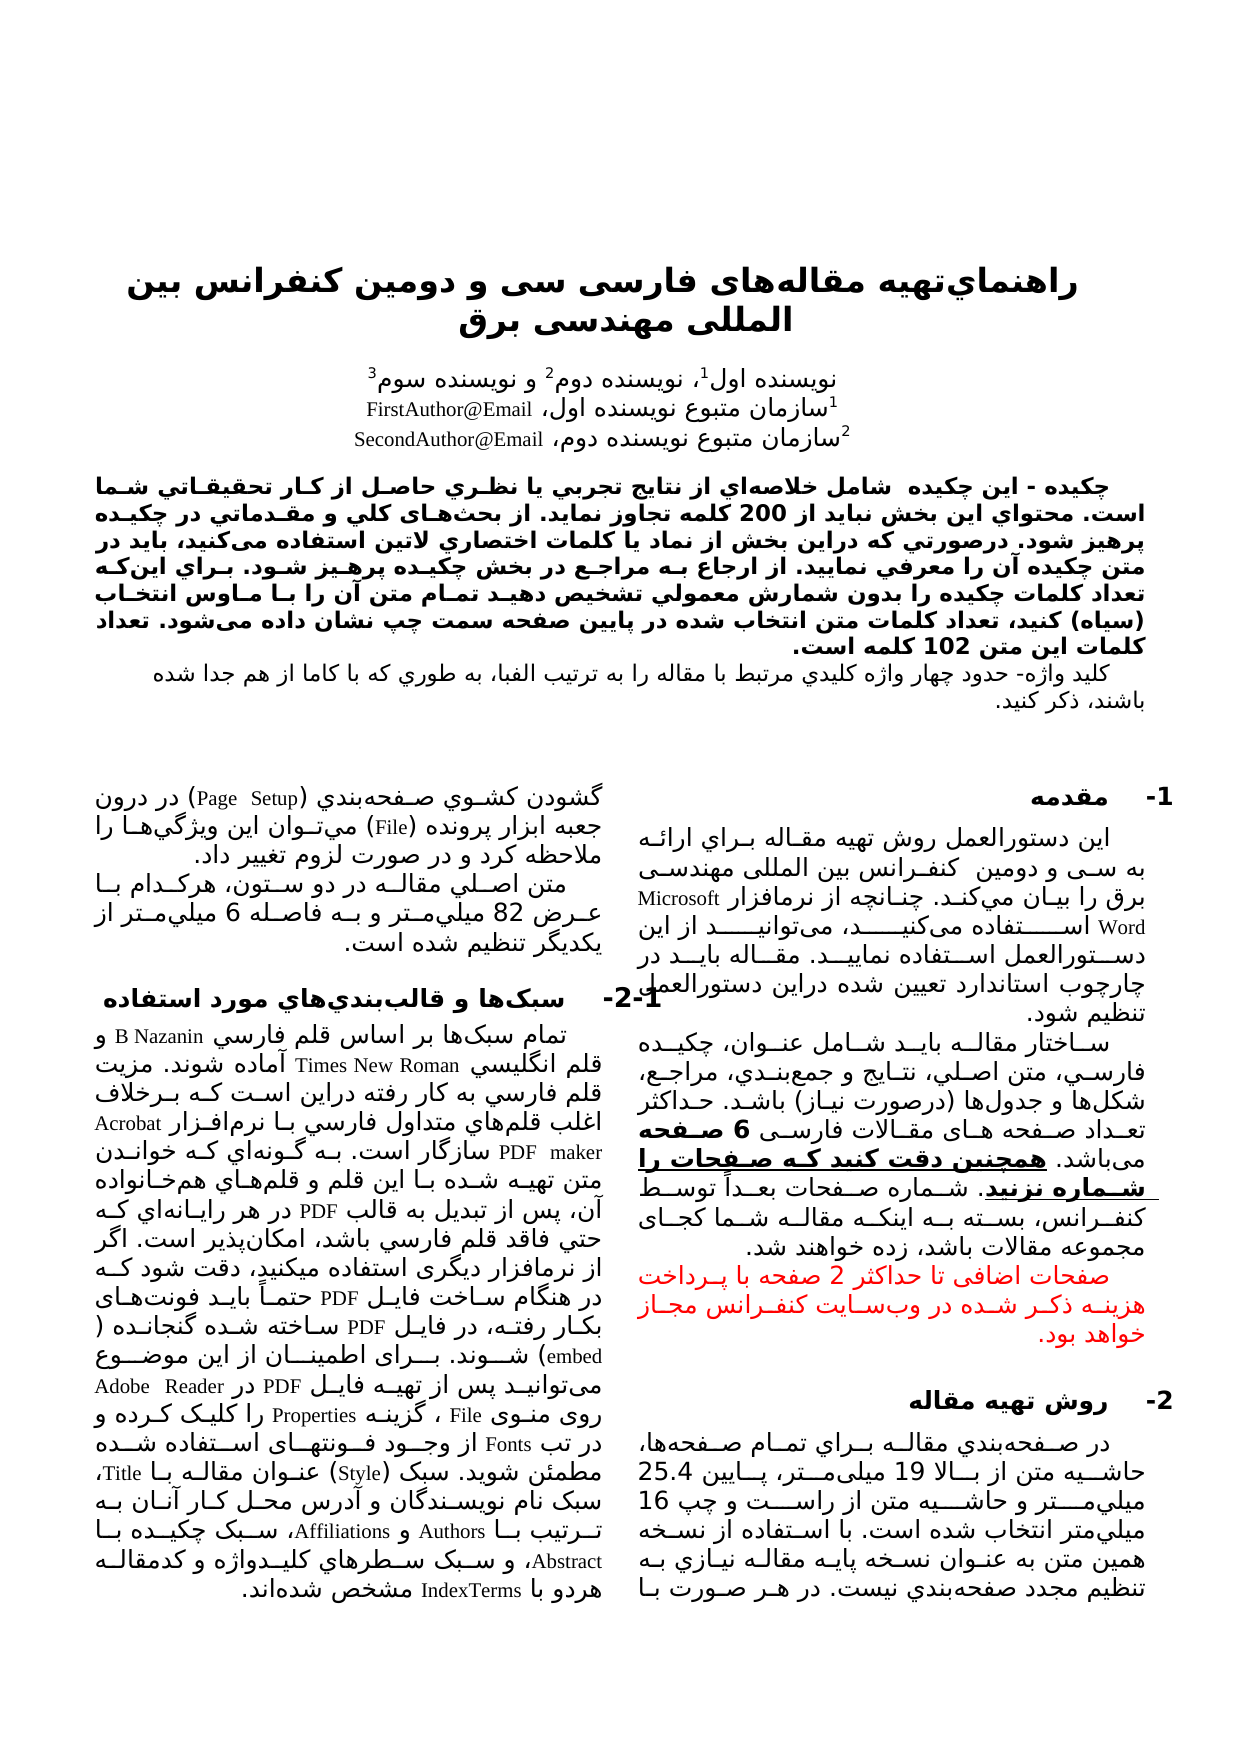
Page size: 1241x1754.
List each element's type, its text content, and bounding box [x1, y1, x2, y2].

subtitle روش تهيه مقاله [638, 1386, 1146, 1415]
text كليد واژه- حدود چهار واژه کليدي مرتبط با مقاله را به ‌ترتيب الفبا، به طوري كه‌ با‌ كاما از هم‌ جدا شده‌ باشند، ذکر کنيد. [94, 660, 1146, 713]
text چکيده - اين چکيده شامل خلاصه‌اي از نتايج تجربي يا نظري حاصل از کار تحقيقاتي شما است. محتواي اين بخش نبايد از 200 کلمه تجاوز نمايد. از بحث‌های کلي و مقدماتي در چکيده پرهيز شود. درصورتي که دراين بخش از نماد يا کلمات اختصاري لاتين استفاده می‌کنيد، بايد در متن چکیده آن را معرفي نماييد. از ارجاع به مراجع در بخش چکيده پرهيز شود. براي اين‌که تعداد کلمات چکيده را بدون شمارش معمولي تشخيص دهيد تمام متن آن را با ماوس انتخاب (سياه) کنيد، تعداد کلمات متن انتخاب شده در پایین صفحه سمت چپ نشان داده می‌شود. تعداد کلمات این متن 102 کلمه است. [94, 473, 1146, 660]
text نويسنده اول1، نويسنده دوم2 و نويسنده سوم3 [94, 364, 1146, 394]
text در صفحه‌بندي مقاله براي تمام صفحه‌ها، حاشيه متن از بالا 19 میلی‌متر، پايين 25.4 ميلي‌متر و حاشيه متن از راست و چپ 16 ميلي‌متر انتخاب شده است. با استفاده از نسخه همين متن به عنوان نسخه پايه مقاله نيازي به تنظيم مجدد صفحه‌بندي نيست. در هر صورت با گشودن کشوي صفحه‌بندي (Page Setup) در درون جعبه ابزار پرونده (File) مي‌توان اين ويژگي‌ها را ملاحظه کرد و در صورت لزوم تغيير داد. [638, 1428, 1146, 1603]
text در صفحه‌بندي مقاله براي تمام صفحه‌ها، حاشيه متن از بالا 19 میلی‌متر، پايين 25.4 ميلي‌متر و حاشيه متن از راست و چپ 16 ميلي‌متر انتخاب شده است. با استفاده از نسخه همين متن به عنوان نسخه پايه مقاله نيازي به تنظيم مجدد صفحه‌بندي نيست. در هر صورت با گشودن کشوي صفحه‌بندي (Page Setup) در درون جعبه ابزار پرونده (File) مي‌توان اين ويژگي‌ها را ملاحظه کرد و در صورت لزوم تغيير داد. [94, 782, 602, 869]
text متن اصلي مقاله در دو ستون، هرکدام با عرض 82 ميلي‌متر و به فاصله 6 ميلي‌متر از يکديگر تنظيم شده است. [94, 869, 602, 957]
text 2سازمان متبوع نويسنده دوم، SecondAuthor@Email [94, 423, 1146, 452]
subtitle سبک‌ها و قالب‌بندي‌هاي مورد استفاده [94, 982, 602, 1013]
title راهنماي‌تهيه ‌مقاله‌های فارسی سی و دومین کنفرانس بین المللی مهندسی برق [94, 262, 1146, 339]
text اين‌ دستورالعمل‌ روش تهيه‌ مقاله‌ براي ‌ارائه به سی و دومین کنفرانس بین المللی مهندسی برق را بيان مي‌كند. چنانچه‌ از نرم‎افزار Microsoft Word استفاده‌ می‌کنید، می‌توانید از این‌ دستورالعمل‌ استفاده‌ نمایید. مقاله‌ بايد در چارچوب‌ استاندارد تعيين شده دراين دستورالعمل تنظيم‌ شود. [638, 824, 1146, 1028]
text 1سازمان متبوع نويسنده اول، FirstAuthor@Email [94, 394, 1146, 423]
text ساختار مقاله بايد شامل عنوان، چکيده فارسي، متن اصلي، نتايج و جمع‌بندي، مراجع، شکل‌ها و جدول‌‌ها (درصورت نياز) باشد. حداکثر تعداد صفحه های مقالات فارسی 6 صفحه می‌باشد. همچنین دقت کنید که صفحات را شماره نزنید. شماره صفحات بعداً توسط کنفرانس، بسته به اینکه مقاله شما کجای مجموعه مقالات باشد، زده خواهند شد. [638, 1028, 1146, 1261]
subtitle مقدمه [638, 782, 1146, 811]
text صفحات اضافی تا حداکثر 2 صفحه با پرداخت هزینه ذکر شده در وب‌سایت کنفرانس مجاز خواهد بود. [638, 1261, 1146, 1349]
text تمام سبک‌ها بر اساس قلم فارسي B Nazanin و قلم انگليسي Times New Roman آماده شوند. مزيت قلم فارسي به کار رفته دراين است که برخلاف اغلب قلم‌هاي متداول فارسي با نرم‌افزار Acrobat PDF maker سازگار است. به گونه‌اي که خواندن متن تهيه شده با اين قلم و قلم‌هاي هم‌خانواده آن، پس از تبديل به قالب PDF در هر رايانه‌اي که حتي فاقد قلم فارسي باشد، امکان‌پذير است. اگر از نرمافزار دیگری استفاده میکنید، دقت شود که در هنگام ساخت فایل PDF حتماً باید فونت‌های بکار رفته، در فایل PDF ساخته شده گنجانده (embed) شوند. برای اطمینان از این موضوع می‌توانید پس از تهیه فایل PDF در Adobe Reader روی منوی File ، گزینه Properties را کلیک کرده و در تب Fonts از وجود فونتهای استفاده شده مطمئن شوید. سبک (Style) عنوان مقاله با Title، سبک نام نويسندگان و آدرس محل کار آنان به ترتيب با Authors و Affiliations، سبک چکيده با Abstract، و سبک سطرهاي کليدواژه و کدمقاله هردو با IndexTerms مشخص شده‌اند. [94, 1020, 602, 1603]
